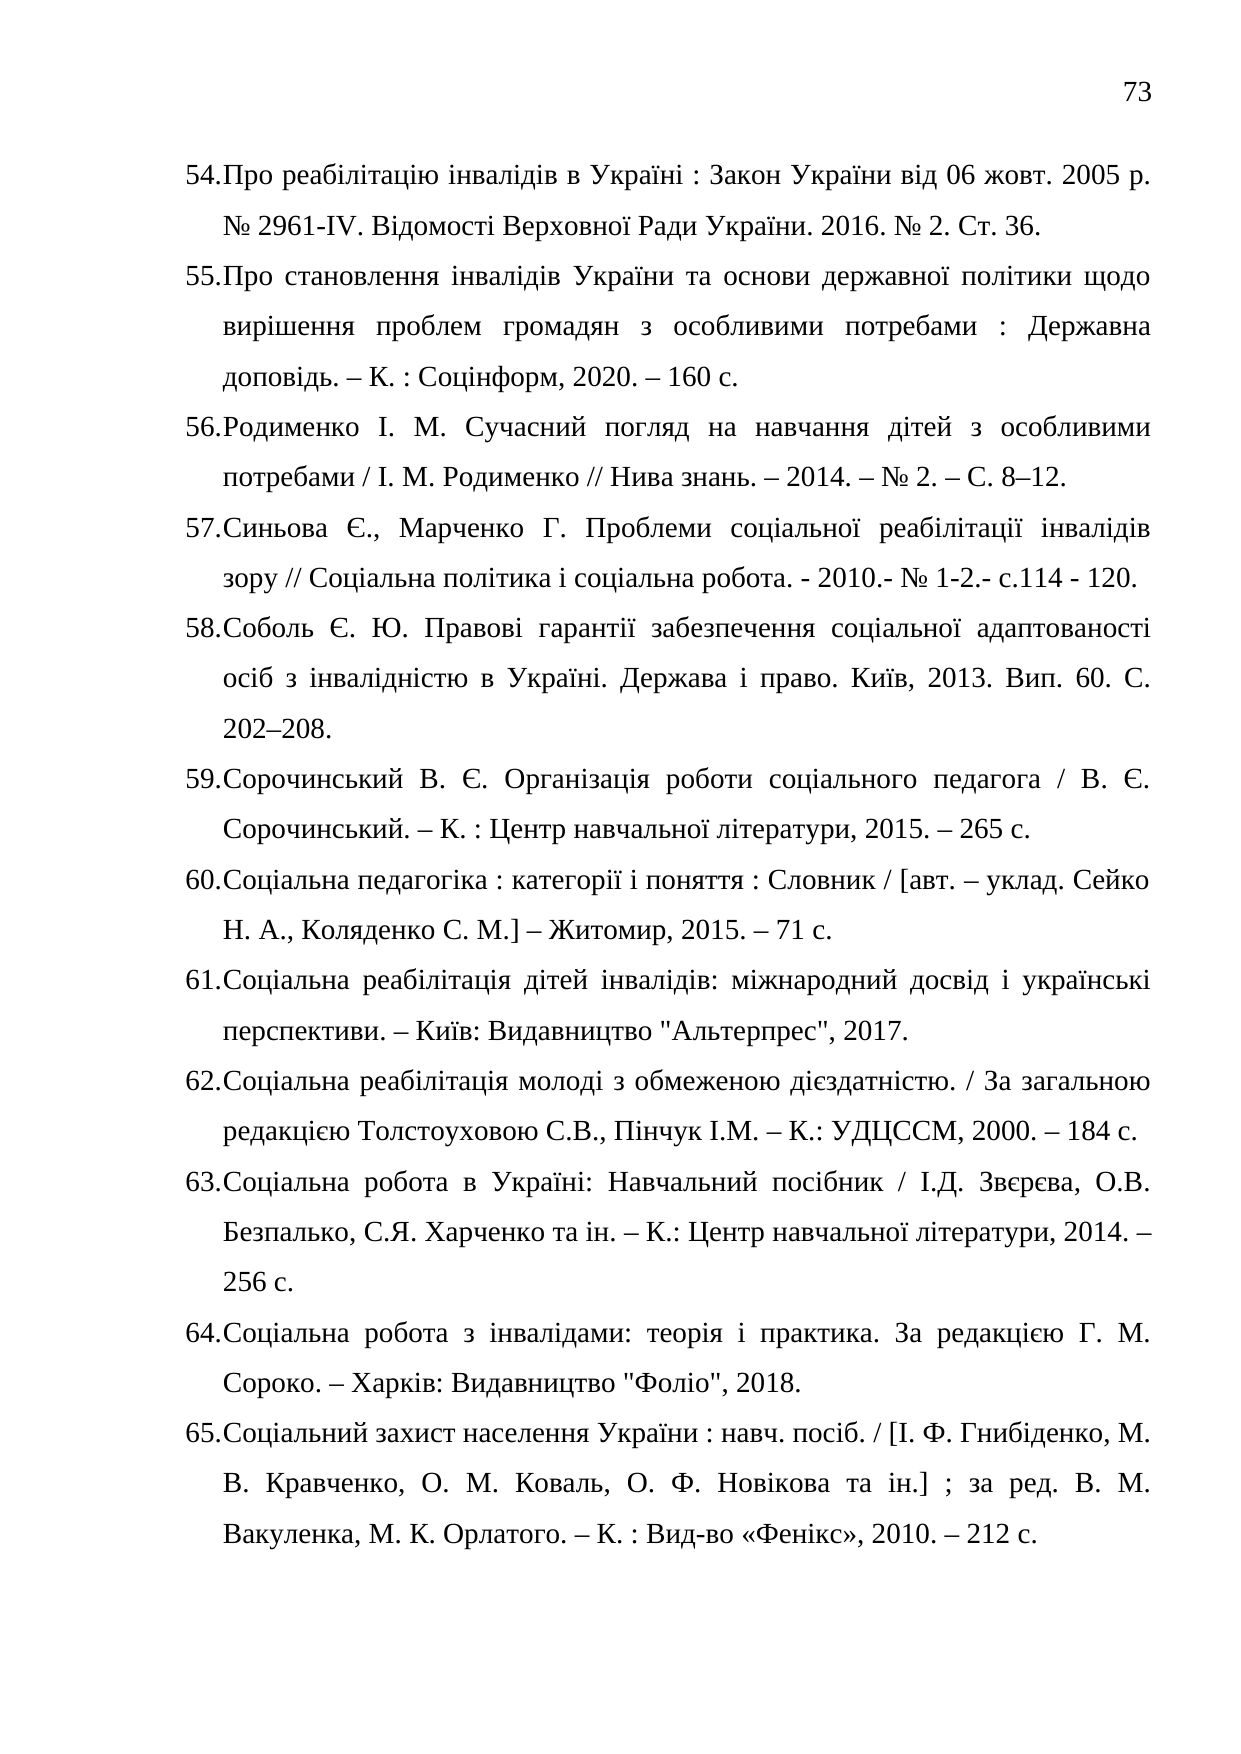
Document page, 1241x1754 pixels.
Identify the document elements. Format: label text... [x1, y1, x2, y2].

list Соболь Є. Ю. Правові гарантії забезпечення соціальної адаптованості осіб з інвалідністю в Україні. Держава і право. Київ, 2013. Вип. 60. С. 202–208. [185, 610, 1152, 744]
list Сорочинський В. Є. Організація роботи соціального педагога / В. Є. Сорочинський. – К. : Центр навчальної літератури, 2015. – 265 с. [185, 761, 1152, 845]
list Синьова Є., Марченко Г. Проблеми соціальної реабілітації інвалідів зору // Соціальна політика і соціальна робота. - 2010.- № 1-2.- с.114 - 120. [185, 510, 1152, 593]
list Соціальна педагогіка : категорії і поняття : Словник / [авт. – уклад. Сейко Н. А., Коляденко С. М.] – Житомир, 2015. – 71 с. [185, 862, 1152, 946]
list Родименко І. М. Сучасний погляд на навчання дітей з особливими потребами / І. М. Родименко // Нива знань. – 2014. – № 2. – С. 8–12. [185, 409, 1152, 493]
list Про становлення інвалідів України та основи державної політики щодо вирішення проблем громадян з особливими потребами : Державна доповідь. – К. : Соцінформ, 2020. – 160 c. [185, 258, 1152, 392]
list Соціальна робота з інвалідами: теорія і практика. За редакцією Г. М. Сороко. – Харків: Видавництво "Фоліо", 2018. [185, 1315, 1152, 1398]
list Соціальна реабілітація дітей інвалідів: міжнародний досвід і українські перспективи. – Київ: Видавництво "Альтерпрес", 2017. [185, 962, 1152, 1046]
list Соціальний захист населення України : навч. посіб. / [І. Ф. Гнибіденко, М. В. Кравченко, О. М. Коваль, О. Ф. Новікова та ін.] ; за ред. В. М. Вакуленка, М. К. Орлатого. – К. : Вид-во «Фенікс», 2010. – 212 с. [185, 1415, 1152, 1549]
list Соціальна робота в Україні: Навчальний посібник / І.Д. Звєрєва, О.В. Безпалько, С.Я. Харченко та ін. – К.: Центр навчальної літератури, 2014. – 256 с. [185, 1164, 1152, 1298]
list Про реабілітацію інвалідів в Україні : Закон України від 06 жовт. 2005 р. № 2961-IV. Відомості Верховної Ради України. 2016. № 2. Ст. 36. [185, 157, 1152, 241]
list Соціальна реабілітація молоді з обмеженою дієздатністю. / За загальною редакцією Толстоуховою С.В., Пінчук І.М. – К.: УДЦССМ, 2000. – 184 с. [185, 1063, 1152, 1147]
